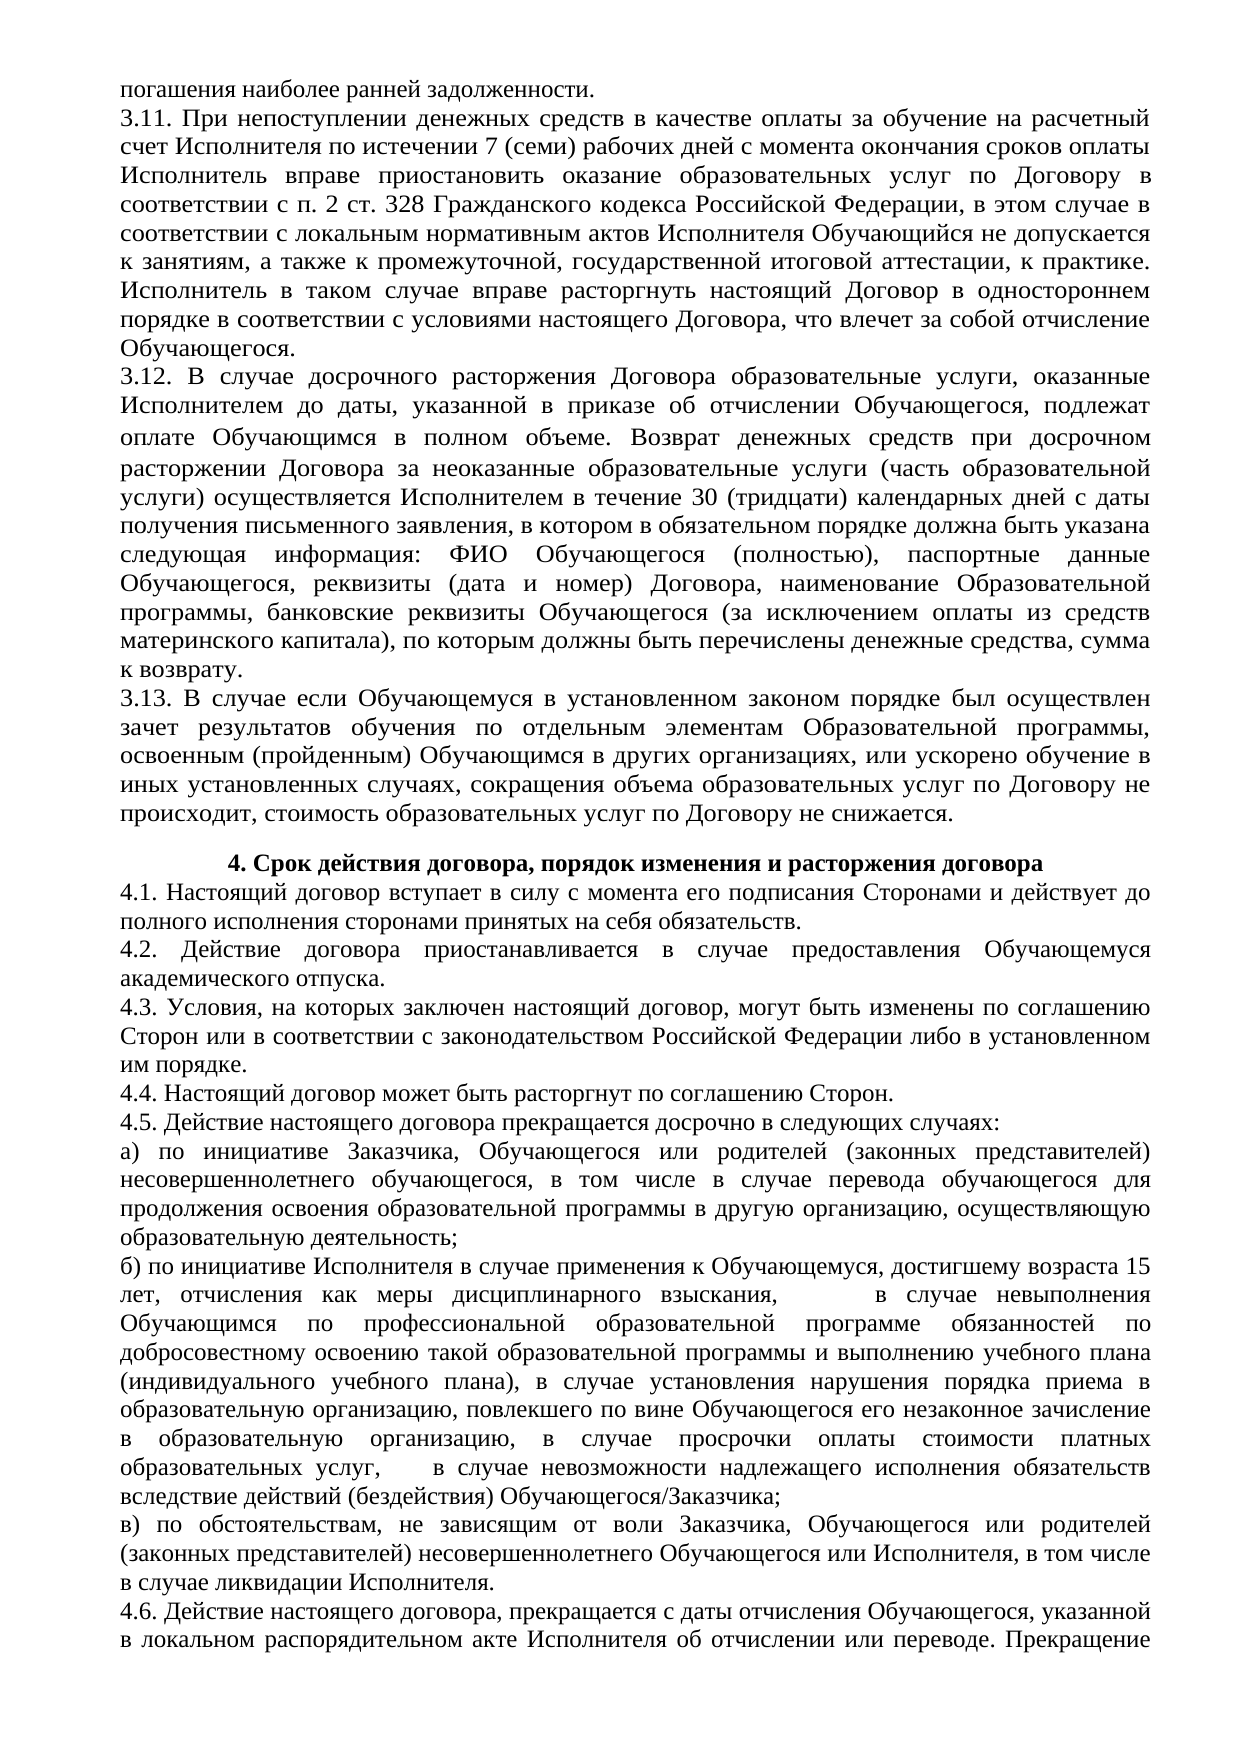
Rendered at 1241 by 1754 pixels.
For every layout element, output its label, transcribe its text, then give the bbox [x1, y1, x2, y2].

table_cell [120, 74, 1152, 848]
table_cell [120, 1510, 1152, 1653]
table_cell 4.1. Настоящий договор вступает в силу с момента его подписания Сторонами и действует до полного исполнения сторонами принятых на себя обязательств. 4.2. Действие договора приостанавливается в случае предоставления Обучающемуся академического отпуска. [120, 877, 1152, 992]
table_cell 4.3. Условия, на которых заключен настоящий договор, могут быть изменены по соглашению Сторон или в соответствии с законодательством Российской Федерации либо в установленном им порядке. 4.4. Настоящий договор может быть расторгнут по соглашению Сторон. 4.5. Действие настоящего договора прекращается досрочно в следующих случаях: [120, 992, 1152, 1136]
table_cell б) по инициативе Исполнителя в случае применения к Обучающемуся, достигшему возраста 15 лет, отчисления как меры дисциплинарного взыскания, в случае невыполнения Обучающимся по профессиональной образовательной программе обязанностей по добросовестному освоению такой образовательной программы и выполнению учебного плана (индивидуального учебного плана), в случае установления нарушения порядка приема в образовательную организацию, повлекшего по вине Обучающегося его незаконное зачисление в образовательную организацию, в случае просрочки оплаты стоимости платных образовательных услуг, в случае невозможности надлежащего исполнения обязательств вследствие действий (бездействия) Обучающегося/Заказчика; [120, 1251, 1152, 1509]
table_cell а) по инициативе Заказчика, Обучающегося или родителей (законных представителей) несовершеннолетнего обучающегося, в том числе в случае перевода обучающегося для продолжения освоения образовательной программы в другую организацию, осуществляющую образовательную деятельность; [120, 1136, 1152, 1251]
table_cell 4. Срок действия договора, порядок изменения и расторжения договора [120, 848, 1152, 877]
